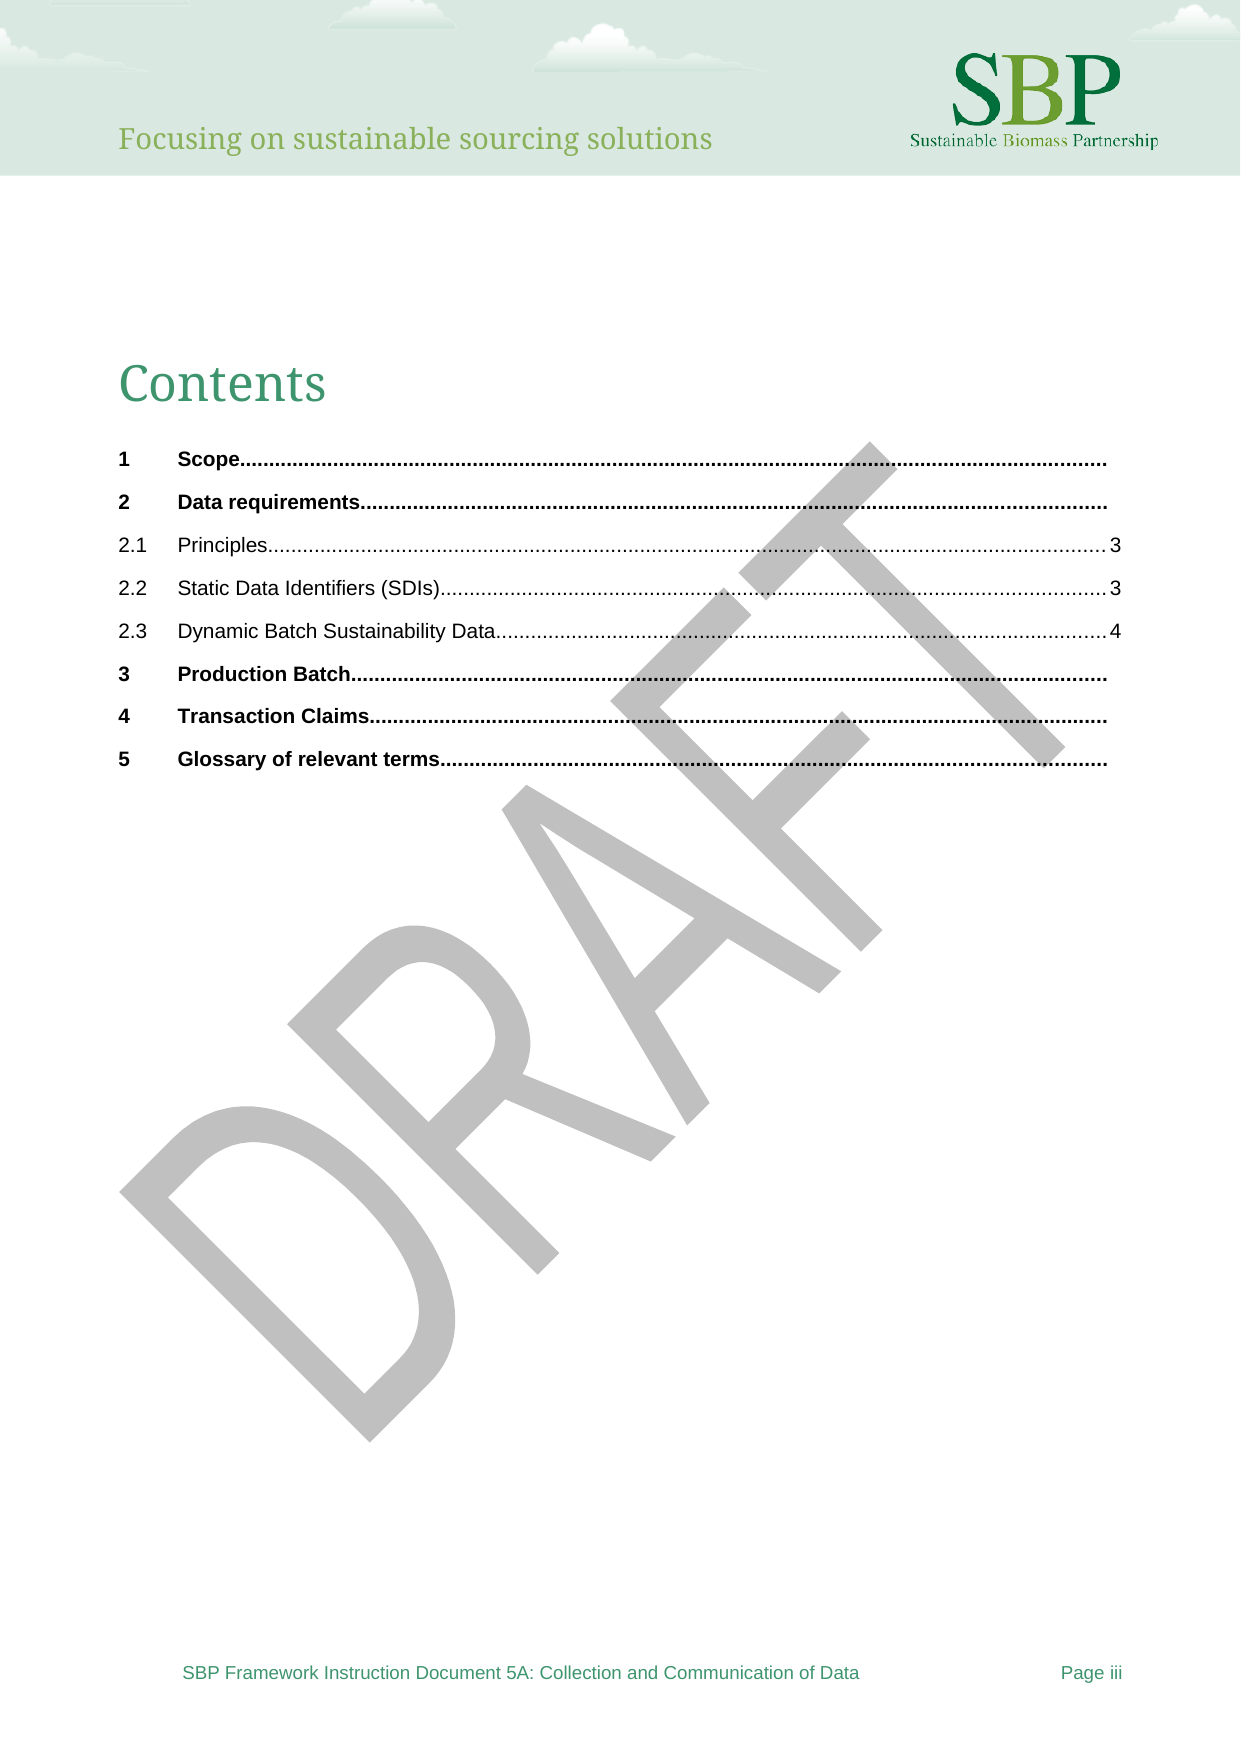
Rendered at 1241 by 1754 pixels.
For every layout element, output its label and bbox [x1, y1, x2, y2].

picture [0, 0, 1241, 150]
